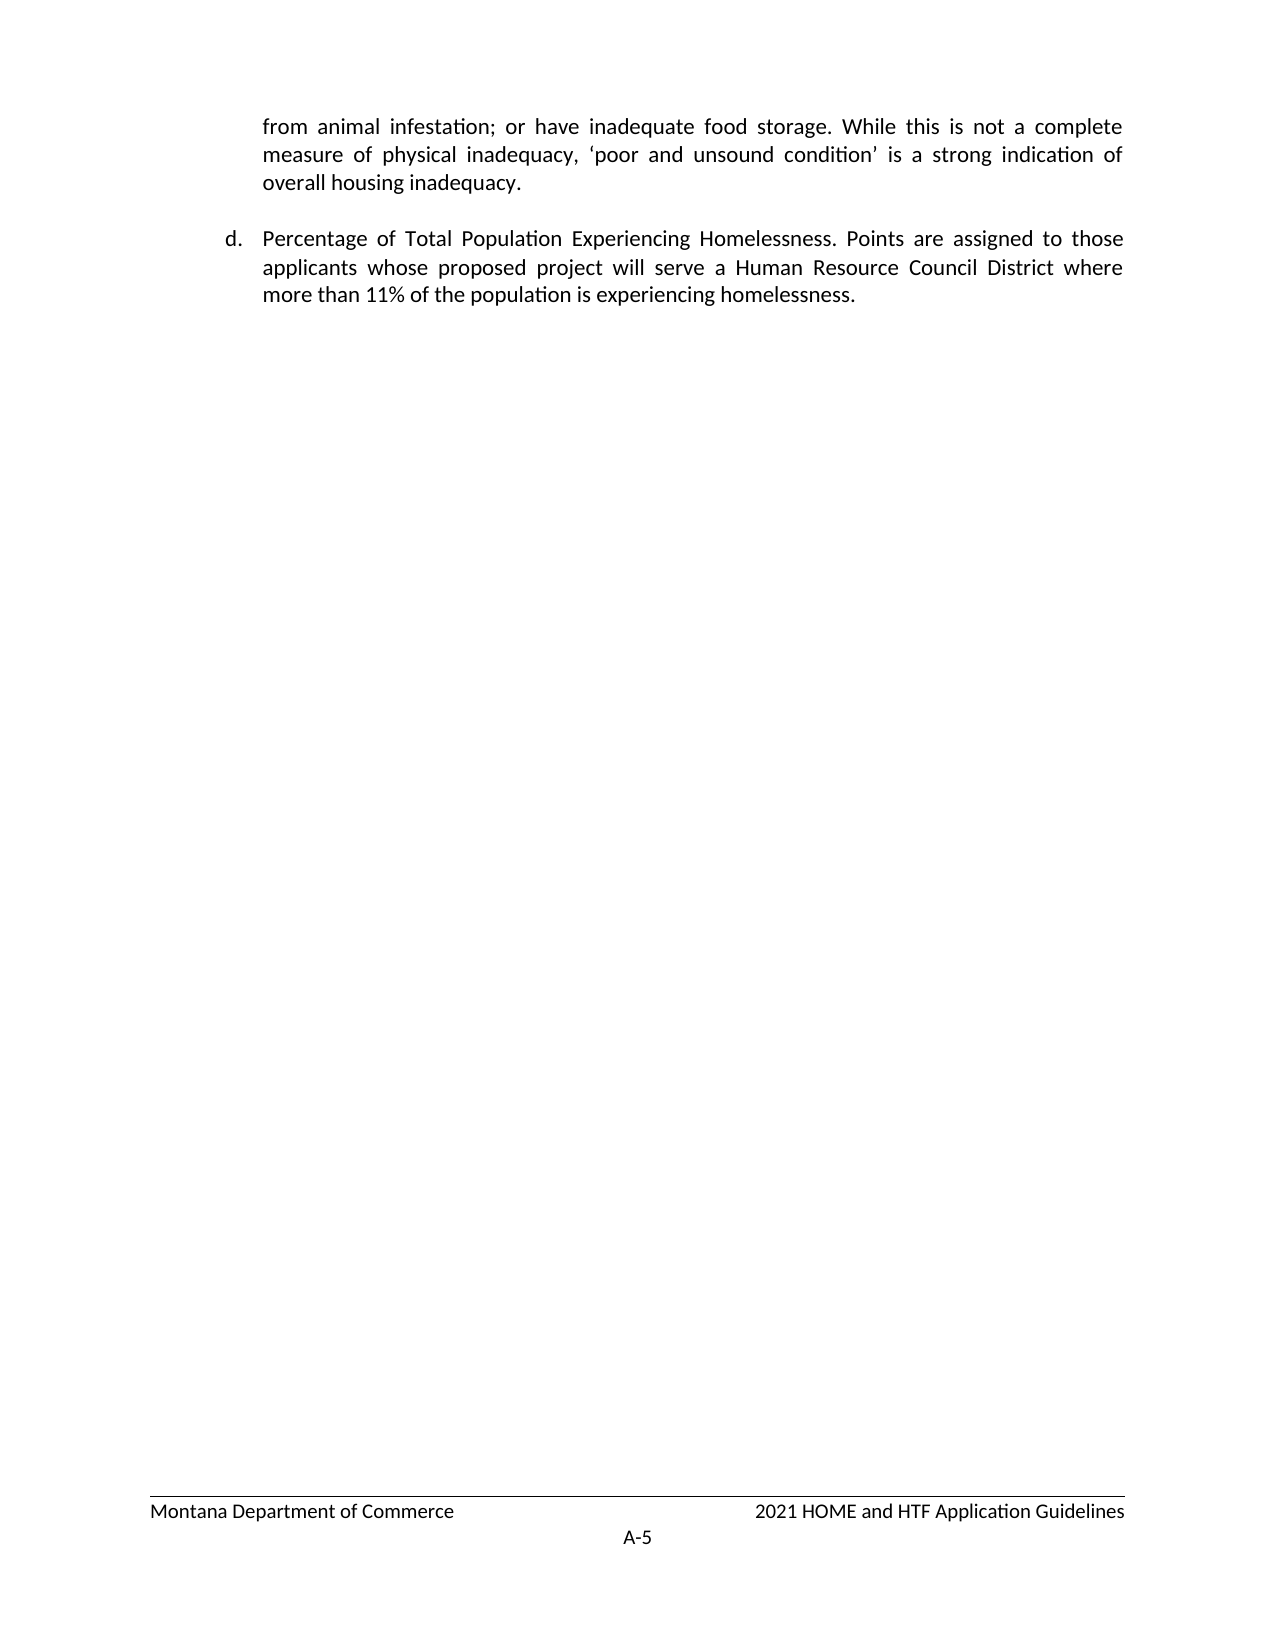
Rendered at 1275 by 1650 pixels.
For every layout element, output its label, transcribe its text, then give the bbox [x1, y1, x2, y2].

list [225, 112, 1125, 197]
list Percentage of Total Population Experiencing Homelessness. Points are assigned to those applicants whose proposed project will serve a Human Resource Council District where more than 11% of the population is experiencing homelessness. [225, 224, 1125, 309]
